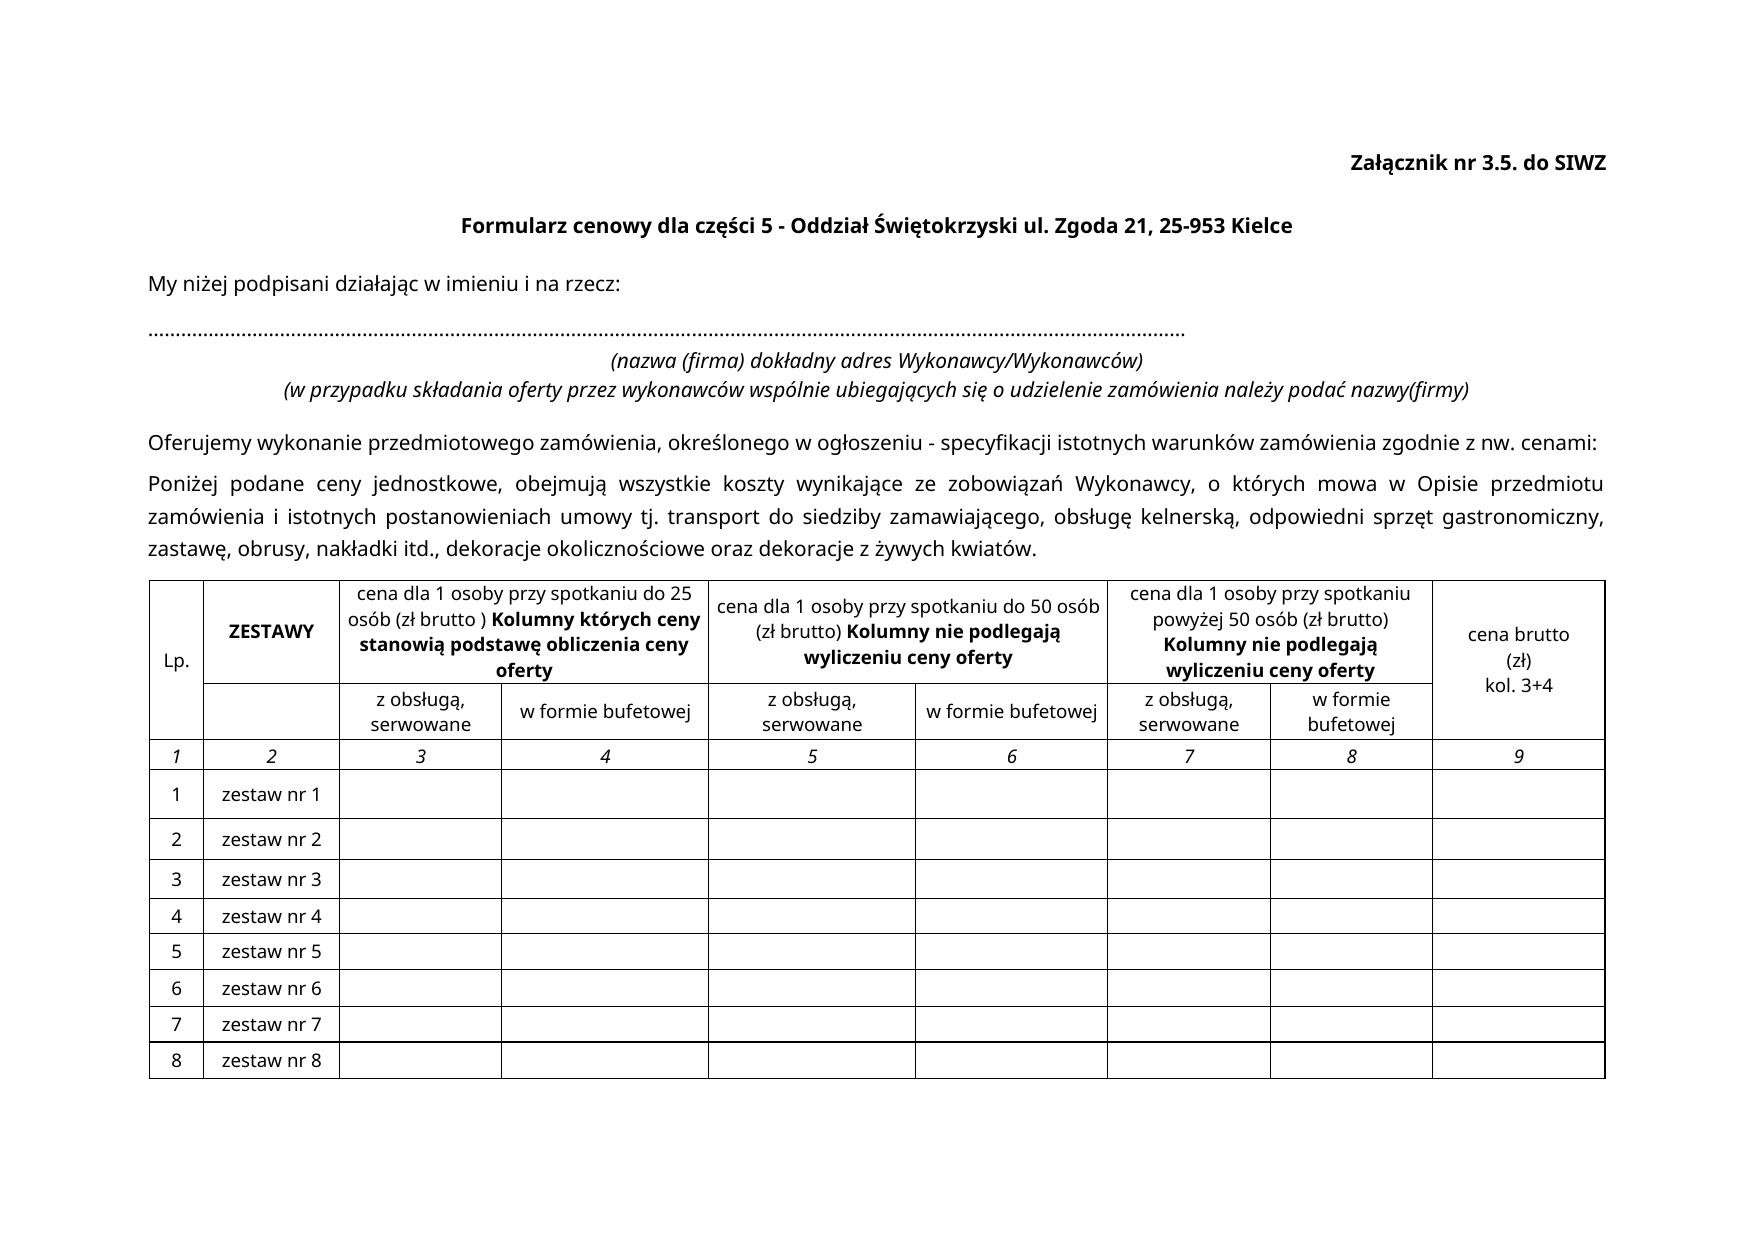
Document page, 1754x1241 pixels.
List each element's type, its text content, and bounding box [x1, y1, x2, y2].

table_cell [1108, 860, 1270, 898]
table_cell [709, 899, 915, 932]
table_cell z obsługą, serwowane [709, 684, 915, 739]
table_cell [340, 1007, 501, 1041]
table_cell [340, 970, 501, 1006]
table_cell zestaw nr 1 [204, 770, 339, 818]
table_cell [1108, 899, 1270, 932]
table_cell [502, 899, 708, 932]
table_cell [1271, 934, 1432, 969]
table_cell [1108, 1007, 1270, 1041]
table_cell [340, 1043, 501, 1077]
table_cell [709, 819, 915, 859]
table_cell 5 [709, 740, 915, 768]
table_cell [1433, 1043, 1604, 1077]
table_cell zestaw nr 4 [204, 899, 339, 932]
table_cell 9 [1433, 740, 1604, 768]
table_cell 3 [340, 740, 501, 768]
table_cell [916, 934, 1107, 969]
table_cell [1271, 899, 1432, 932]
table_cell [340, 899, 501, 932]
table_cell [340, 934, 501, 969]
table_cell [916, 970, 1107, 1006]
table_cell 1 [150, 770, 203, 818]
table_header cena dla 1 osoby przy spotkaniu do 25 osób (zł brutto ) Kolumny których ceny stanowią podstawę obliczenia ceny oferty [340, 581, 708, 683]
table_cell [709, 970, 915, 1006]
table_cell [1271, 1043, 1432, 1077]
table_cell [916, 819, 1107, 859]
table_cell 1 [150, 740, 203, 768]
text ……………………………………………………………………………………………………………………………………………………………………… [148, 314, 1606, 342]
table_header cena dla 1 osoby przy spotkaniu powyżej 50 osób (zł brutto) Kolumny nie podlegają wyliczeniu ceny oferty [1108, 581, 1432, 683]
table_cell [1271, 860, 1432, 898]
table_header cena dla 1 osoby przy spotkaniu do 50 osób (zł brutto) Kolumny nie podlegają wyliczeniu ceny oferty [709, 581, 1107, 683]
table_header ZESTAWY [204, 581, 339, 683]
table_cell w formie bufetowej [502, 684, 708, 739]
table_cell [1108, 1043, 1270, 1077]
text Poniżej podane ceny jednostkowe, obejmują wszystkie koszty wynikające ze zobowiązań Wykonawcy, o których mowa w Opisie przedmiotu zamówienia i istotnych postanowieniach umowy tj. transport do siedziby zamawiającego, obsługę kelnerską, odpowiedni sprzęt gastronomiczny, zastawę, obrusy, nakładki itd., dekoracje okolicznościowe oraz dekoracje z żywych kwiatów. [148, 469, 1606, 563]
table_cell 4 [150, 899, 203, 932]
text Oferujemy wykonanie przedmiotowego zamówienia, określonego w ogłoszeniu - specyfikacji istotnych warunków zamówienia zgodnie z nw. cenami: [148, 428, 1606, 457]
text Formularz cenowy dla części 5 - Oddział Świętokrzyski ul. Zgoda 21, 25-953 Kielce [148, 211, 1606, 239]
table_cell [709, 1007, 915, 1041]
table_cell [916, 1007, 1107, 1041]
table_cell 6 [916, 740, 1107, 768]
table_cell w formie bufetowej [1271, 684, 1432, 739]
table_cell z obsługą, serwowane [1108, 684, 1270, 739]
table_cell [1433, 770, 1604, 818]
text (nazwa (firma) dokładny adres Wykonawcy/Wykonawców) [148, 346, 1606, 375]
table_cell [1433, 934, 1604, 969]
table_cell 8 [150, 1043, 203, 1077]
table_cell [709, 1043, 915, 1077]
table_cell zestaw nr 8 [204, 1043, 339, 1077]
table_cell [1433, 1007, 1604, 1041]
table_cell [1433, 970, 1604, 1006]
table_cell [502, 1043, 708, 1077]
table_cell [916, 1043, 1107, 1077]
table_cell [1108, 819, 1270, 859]
table_cell 5 [150, 934, 203, 969]
table_cell [1271, 1007, 1432, 1041]
table_header cena brutto (zł) kol. 3+4 [1433, 581, 1604, 739]
table_cell [1271, 819, 1432, 859]
table_cell [502, 970, 708, 1006]
table_cell [1433, 860, 1604, 898]
table_cell [1108, 770, 1270, 818]
text Załącznik nr 3.5. do SIWZ [148, 148, 1606, 176]
table_cell 7 [150, 1007, 203, 1041]
table_cell [709, 934, 915, 969]
table_cell [502, 1007, 708, 1041]
table_cell 2 [204, 740, 339, 768]
table_cell [204, 684, 339, 739]
table_cell [1433, 899, 1604, 932]
table_cell [709, 860, 915, 898]
table_cell [709, 770, 915, 818]
table_cell [502, 819, 708, 859]
table_cell zestaw nr 5 [204, 934, 339, 969]
table_cell [916, 860, 1107, 898]
table_cell 6 [150, 970, 203, 1006]
table_cell [340, 819, 501, 859]
table_cell 8 [1271, 740, 1432, 768]
table_cell [1271, 970, 1432, 1006]
table_cell [1108, 970, 1270, 1006]
table_cell zestaw nr 3 [204, 860, 339, 898]
table_cell 3 [150, 860, 203, 898]
table_cell [502, 934, 708, 969]
table_cell [1271, 770, 1432, 818]
table_header Lp. [150, 581, 203, 739]
table_cell [340, 770, 501, 818]
table_cell zestaw nr 7 [204, 1007, 339, 1041]
table_cell [502, 860, 708, 898]
text (w przypadku składania oferty przez wykonawców wspólnie ubiegających się o udzielenie zamówienia należy podać nazwy(firmy) [148, 375, 1606, 403]
table_cell [340, 860, 501, 898]
table_cell zestaw nr 2 [204, 819, 339, 859]
table_cell [916, 770, 1107, 818]
table_cell [1108, 934, 1270, 969]
table_cell z obsługą, serwowane [340, 684, 501, 739]
table_cell 2 [150, 819, 203, 859]
table_cell w formie bufetowej [916, 684, 1107, 739]
table_cell 7 [1108, 740, 1270, 768]
table_cell 4 [502, 740, 708, 768]
table_cell [502, 770, 708, 818]
table_cell [1433, 819, 1604, 859]
table_cell [916, 899, 1107, 932]
table_cell zestaw nr 6 [204, 970, 339, 1006]
text My niżej podpisani działając w imieniu i na rzecz: [148, 269, 1606, 297]
